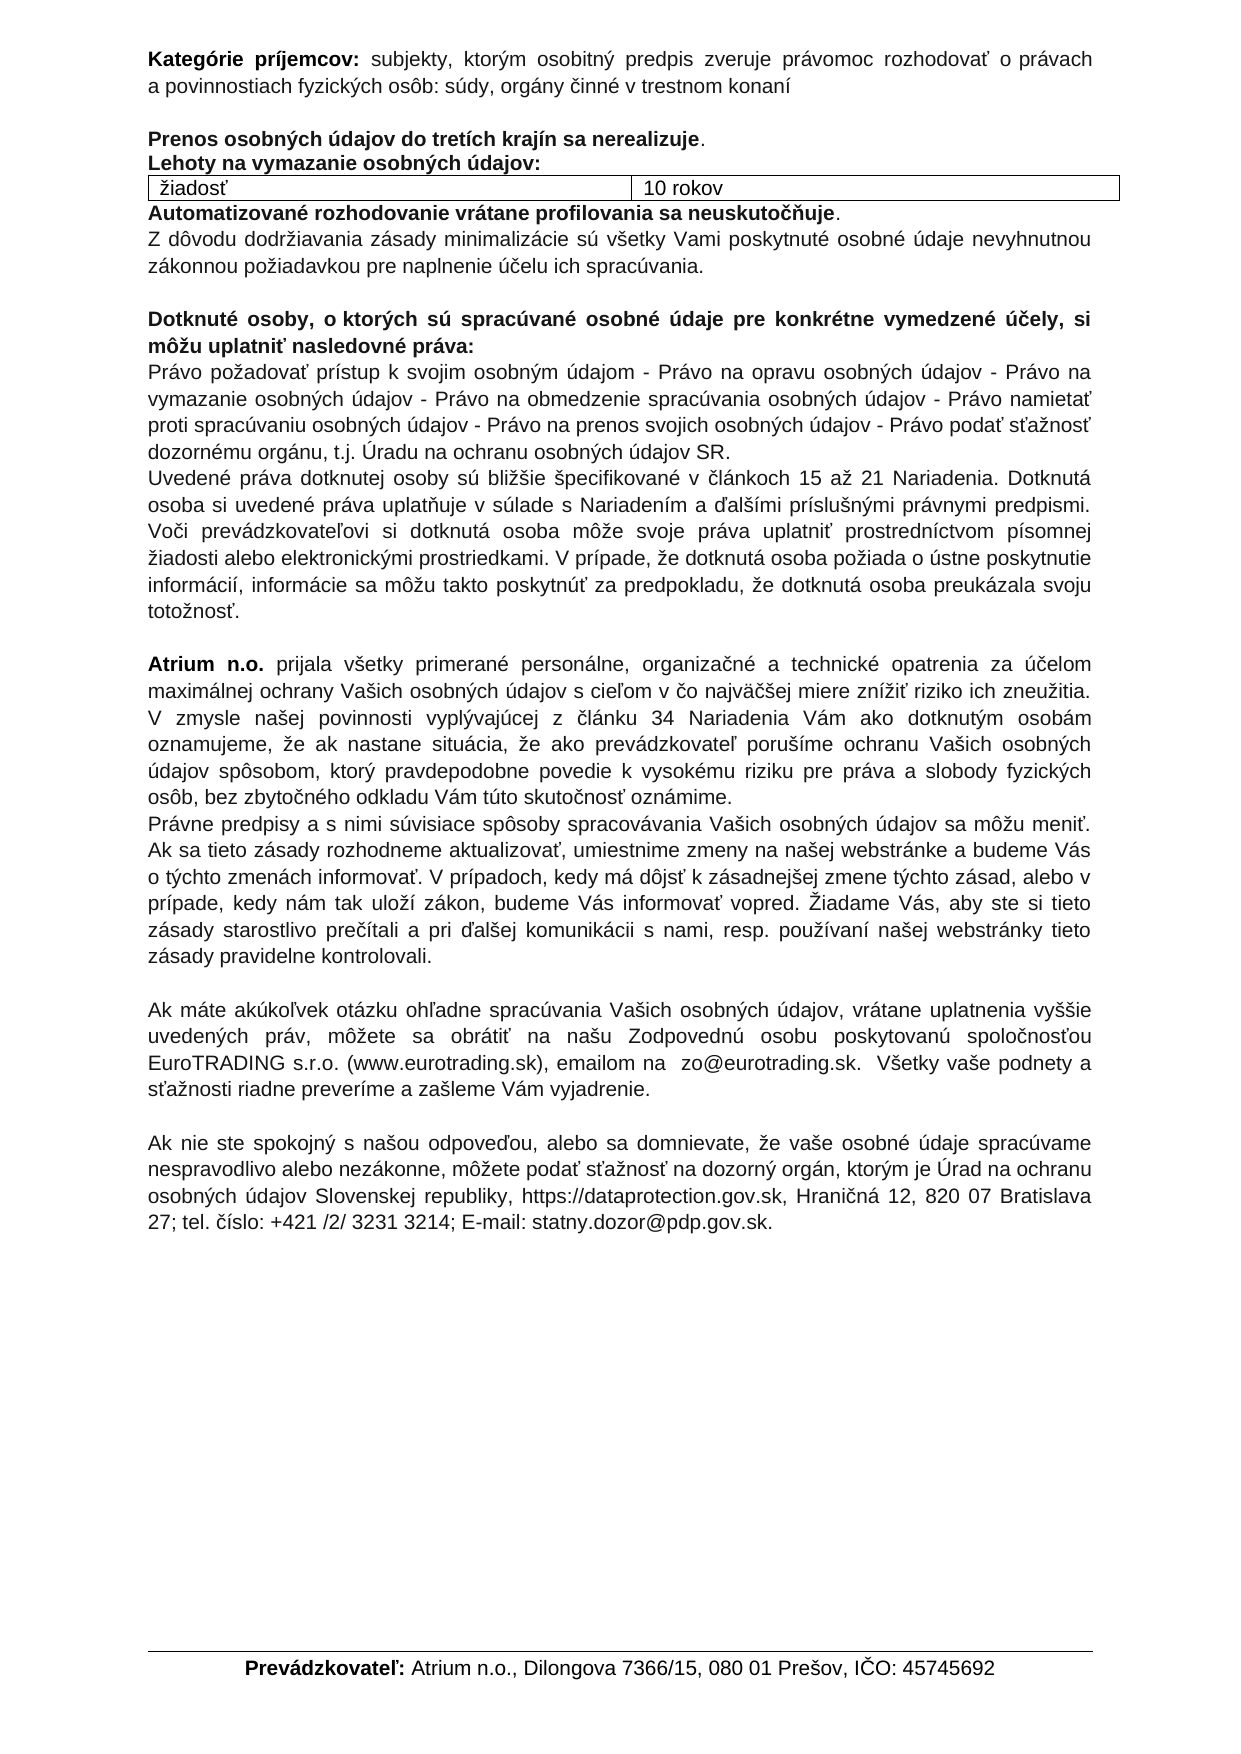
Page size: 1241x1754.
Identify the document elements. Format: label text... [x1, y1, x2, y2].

table_header žiadosť [149, 176, 631, 199]
table_header 10 rokov [632, 176, 1119, 199]
text Kategórie príjemcov: subjekty, ktorým osobitný predpis zveruje právomoc rozhodovať o právach a povinnostiach fyzických osôb: súdy, orgány činné v trestnom konaní [148, 44, 1093, 97]
text Právne predpisy a s nimi súvisiace spôsoby spracovávania Vašich osobných údajov sa môžu meniť. Ak sa tieto zásady rozhodneme aktualizovať, umiestnime zmeny na našej webstránke a budeme Vás o týchto zmenách informovať. V prípadoch, kedy má dôjsť k zásadnejšej zmene týchto zásad, alebo v prípade, kedy nám tak uloží zákon, budeme Vás informovať vopred. Žiadame Vás, aby ste si tieto zásady starostlivo prečítali a pri ďalšej komunikácii s nami, resp. používaní našej webstránky tieto zásady pravidelne kontrolovali. [148, 809, 1093, 968]
text Prenos osobných údajov do tretích krajín sa nerealizuje. [148, 124, 1093, 151]
text Dotknuté osoby, o ktorých sú spracúvané osobné údaje pre konkrétne vymedzené účely, si môžu uplatniť nasledovné práva: [148, 304, 1093, 357]
text Lehoty na vymazanie osobných údajov: [148, 151, 1093, 174]
text Ak máte akúkoľvek otázku ohľadne spracúvania Vašich osobných údajov, vrátane uplatnenia vyššie uvedených práv, môžete sa obrátiť na našu Zodpovednú osobu poskytovanú spoločnosťou EuroTRADING s.r.o. (www.eurotrading.sk), emailom na zo@eurotrading.sk. Všetky vaše podnety a sťažnosti riadne preveríme a zašleme Vám vyjadrenie. [148, 995, 1093, 1101]
text Automatizované rozhodovanie vrátane profilovania sa neuskutočňuje. [148, 201, 1093, 224]
text Ak nie ste spokojný s našou odpoveďou, alebo sa domnievate, že vaše osobné údaje spracúvame nespravodlivo alebo nezákonne, môžete podať sťažnosť na dozorný orgán, ktorým je Úrad na ochranu osobných údajov Slovenskej republiky, https://dataprotection.gov.sk, Hraničná 12, 820 07 Bratislava 27; tel. číslo: +421 /2/ 3231 3214; E-mail: statny.dozor@pdp.gov.sk. [148, 1128, 1093, 1234]
text Atrium n.o. prijala všetky primerané personálne, organizačné a technické opatrenia za účelom maximálnej ochrany Vašich osobných údajov s cieľom v čo najväčšej miere znížiť riziko ich zneužitia. V zmysle našej povinnosti vyplývajúcej z článku 34 Nariadenia Vám ako dotknutým osobám oznamujeme, že ak nastane situácia, že ako prevádzkovateľ porušíme ochranu Vašich osobných údajov spôsobom, ktorý pravdepodobne povedie k vysokému riziku pre práva a slobody fyzických osôb, bez zbytočného odkladu Vám túto skutočnosť oznámime. [148, 649, 1093, 809]
text Právo požadovať prístup k svojim osobným údajom - Právo na opravu osobných údajov - Právo na vymazanie osobných údajov - Právo na obmedzenie spracúvania osobných údajov - Právo namietať proti spracúvaniu osobných údajov - Právo na prenos svojich osobných údajov - Právo podať sťažnosť dozornému orgánu, t.j. Úradu na ochranu osobných údajov SR. [148, 357, 1093, 464]
text Uvedené práva dotknutej osoby sú bližšie špecifikované v článkoch 15 až 21 Nariadenia. Dotknutá osoba si uvedené práva uplatňuje v súlade s Nariadením a ďalšími príslušnými právnymi predpismi. Voči prevádzkovateľovi si dotknutá osoba môže svoje práva uplatniť prostredníctvom písomnej žiadosti alebo elektronickými prostriedkami. V prípade, že dotknutá osoba požiada o ústne poskytnutie informácií, informácie sa môžu takto poskytnúť za predpokladu, že dotknutá osoba preukázala svoju totožnosť. [148, 464, 1093, 623]
